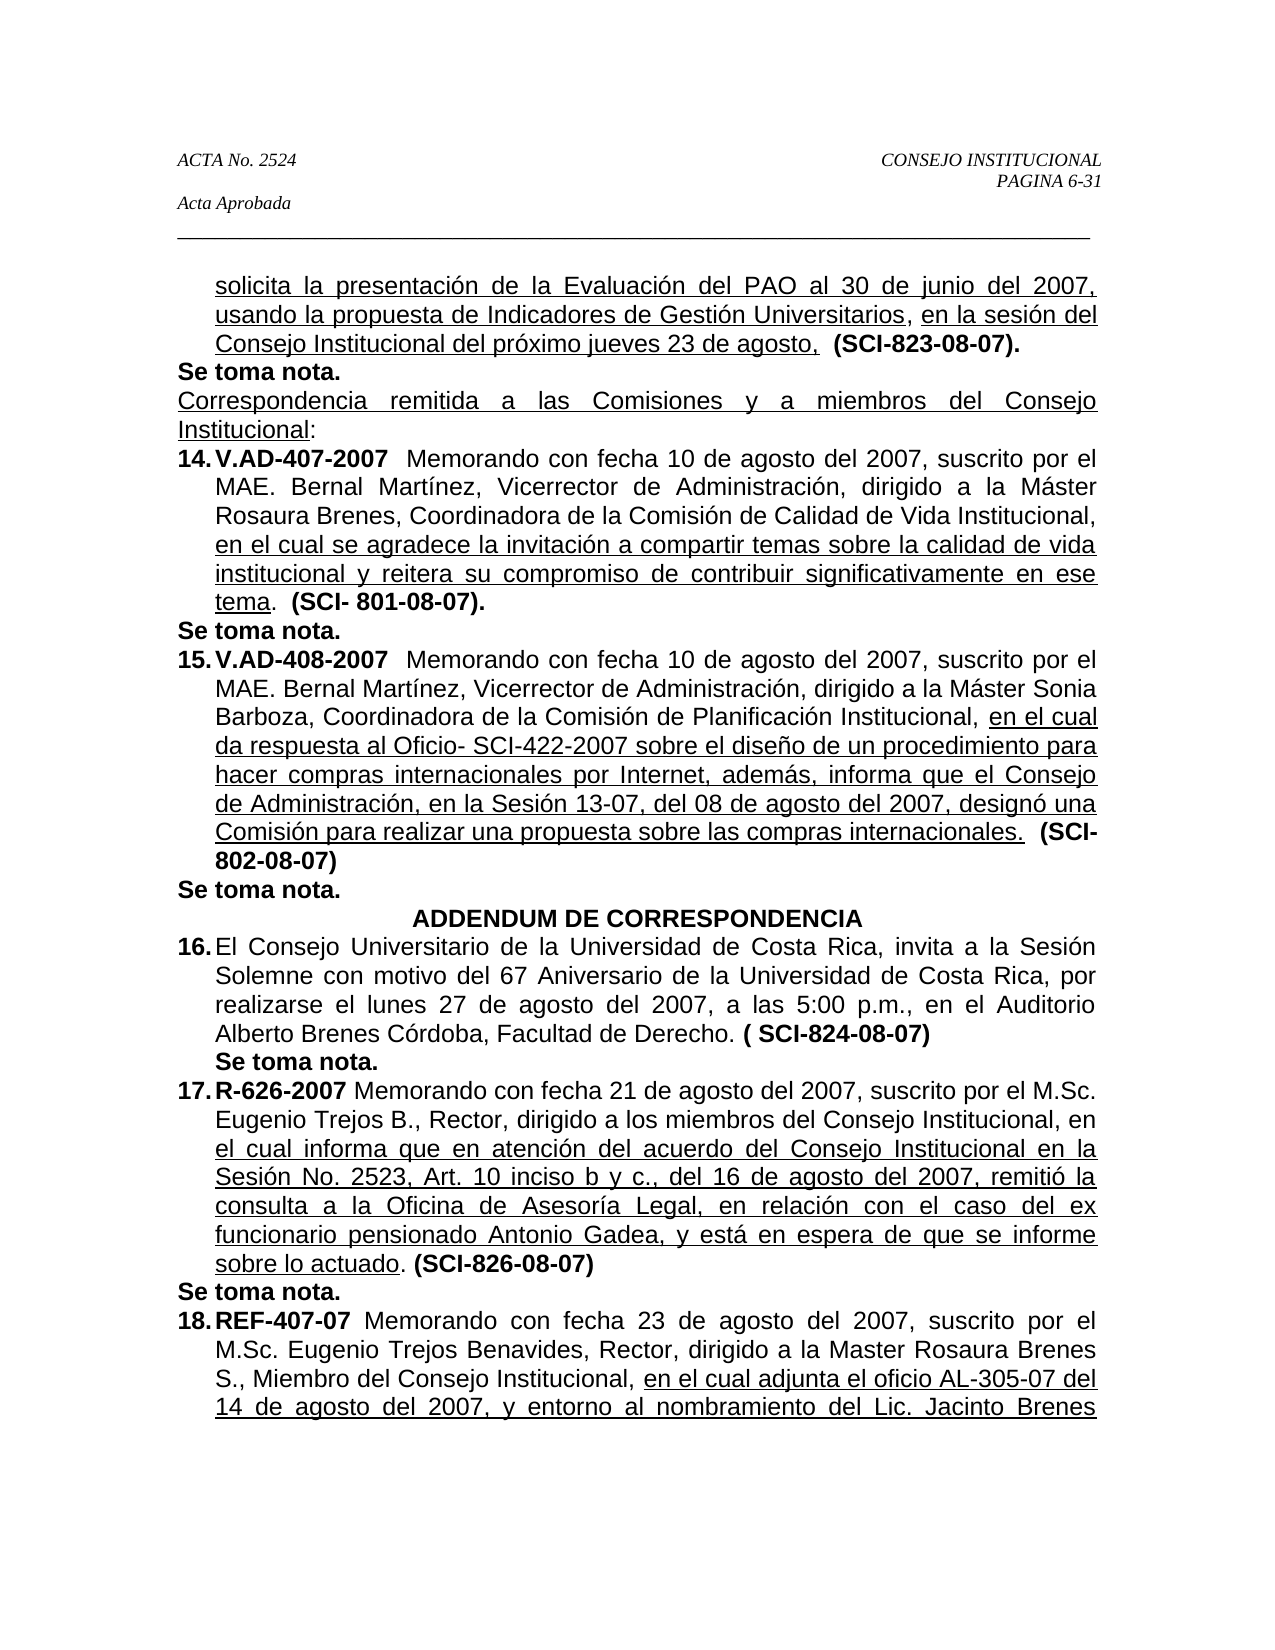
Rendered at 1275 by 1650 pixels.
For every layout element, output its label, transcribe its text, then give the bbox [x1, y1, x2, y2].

list R-626-2007 Memorando con fecha 21 de agosto del 2007, suscrito por el M.Sc. Eugenio Trejos B., Rector, dirigido a los miembros del Consejo Institucional, en el cual informa que en atención del acuerdo del Consejo Institucional en la Sesión No. 2523, Art. 10 inciso b y c., del 16 de agosto del 2007, remitió la consulta a la Oficina de Asesoría Legal, en relación con el caso del ex funcionario pensionado Antonio Gadea, y está en espera de que se informe sobre lo actuado. (SCI-826-08-07) [177, 1076, 1098, 1277]
text ADDENDUM DE CORRESPONDENCIA [177, 903, 1098, 932]
text Se toma nota. [177, 616, 1098, 645]
text Correspondencia remitida a las Comisiones y a miembros del Consejo Institucional: [177, 412, 1098, 443]
text Correspondencia remitida a las Comisiones y a miembros del Consejo Institucional: [177, 386, 1098, 411]
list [177, 1306, 1098, 1421]
text Se toma nota. [177, 875, 1098, 903]
list El Consejo Universitario de la Universidad de Costa Rica, invita a la Sesión Solemne con motivo del 67 Aniversario de la Universidad de Costa Rica, por realizarse el lunes 27 de agosto del 2007, a las 5:00 p.m., en el Auditorio Alberto Brenes Córdoba, Facultad de Derecho. ( SCI-824-08-07) [177, 932, 1098, 1047]
text Se toma nota. [215, 1047, 1098, 1076]
list V.AD-408-2007 Memorando con fecha 10 de agosto del 2007, suscrito por el MAE. Bernal Martínez, Vicerrector de Administración, dirigido a la Máster Sonia Barboza, Coordinadora de la Comisión de Planificación Institucional, en el cual da respuesta al Oficio- SCI-422-2007 sobre el diseño de un procedimiento para hacer compras internacionales por Internet, además, informa que el Consejo de Administración, en la Sesión 13-07, del 08 de agosto del 2007, designó una Comisión para realizar una propuesta sobre las compras internacionales. (SCI-802-08-07) [177, 645, 1098, 875]
text Se toma nota. [177, 357, 1098, 386]
list V.AD-407-2007 Memorando con fecha 10 de agosto del 2007, suscrito por el MAE. Bernal Martínez, Vicerrector de Administración, dirigido a la Máster Rosaura Brenes, Coordinadora de la Comisión de Calidad de Vida Institucional, en el cual se agradece la invitación a compartir temas sobre la calidad de vida institucional y reitera su compromiso de contribuir significativamente en ese tema. (SCI- 801-08-07). [177, 443, 1098, 616]
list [177, 271, 1098, 357]
text Se toma nota. [177, 1277, 1098, 1306]
